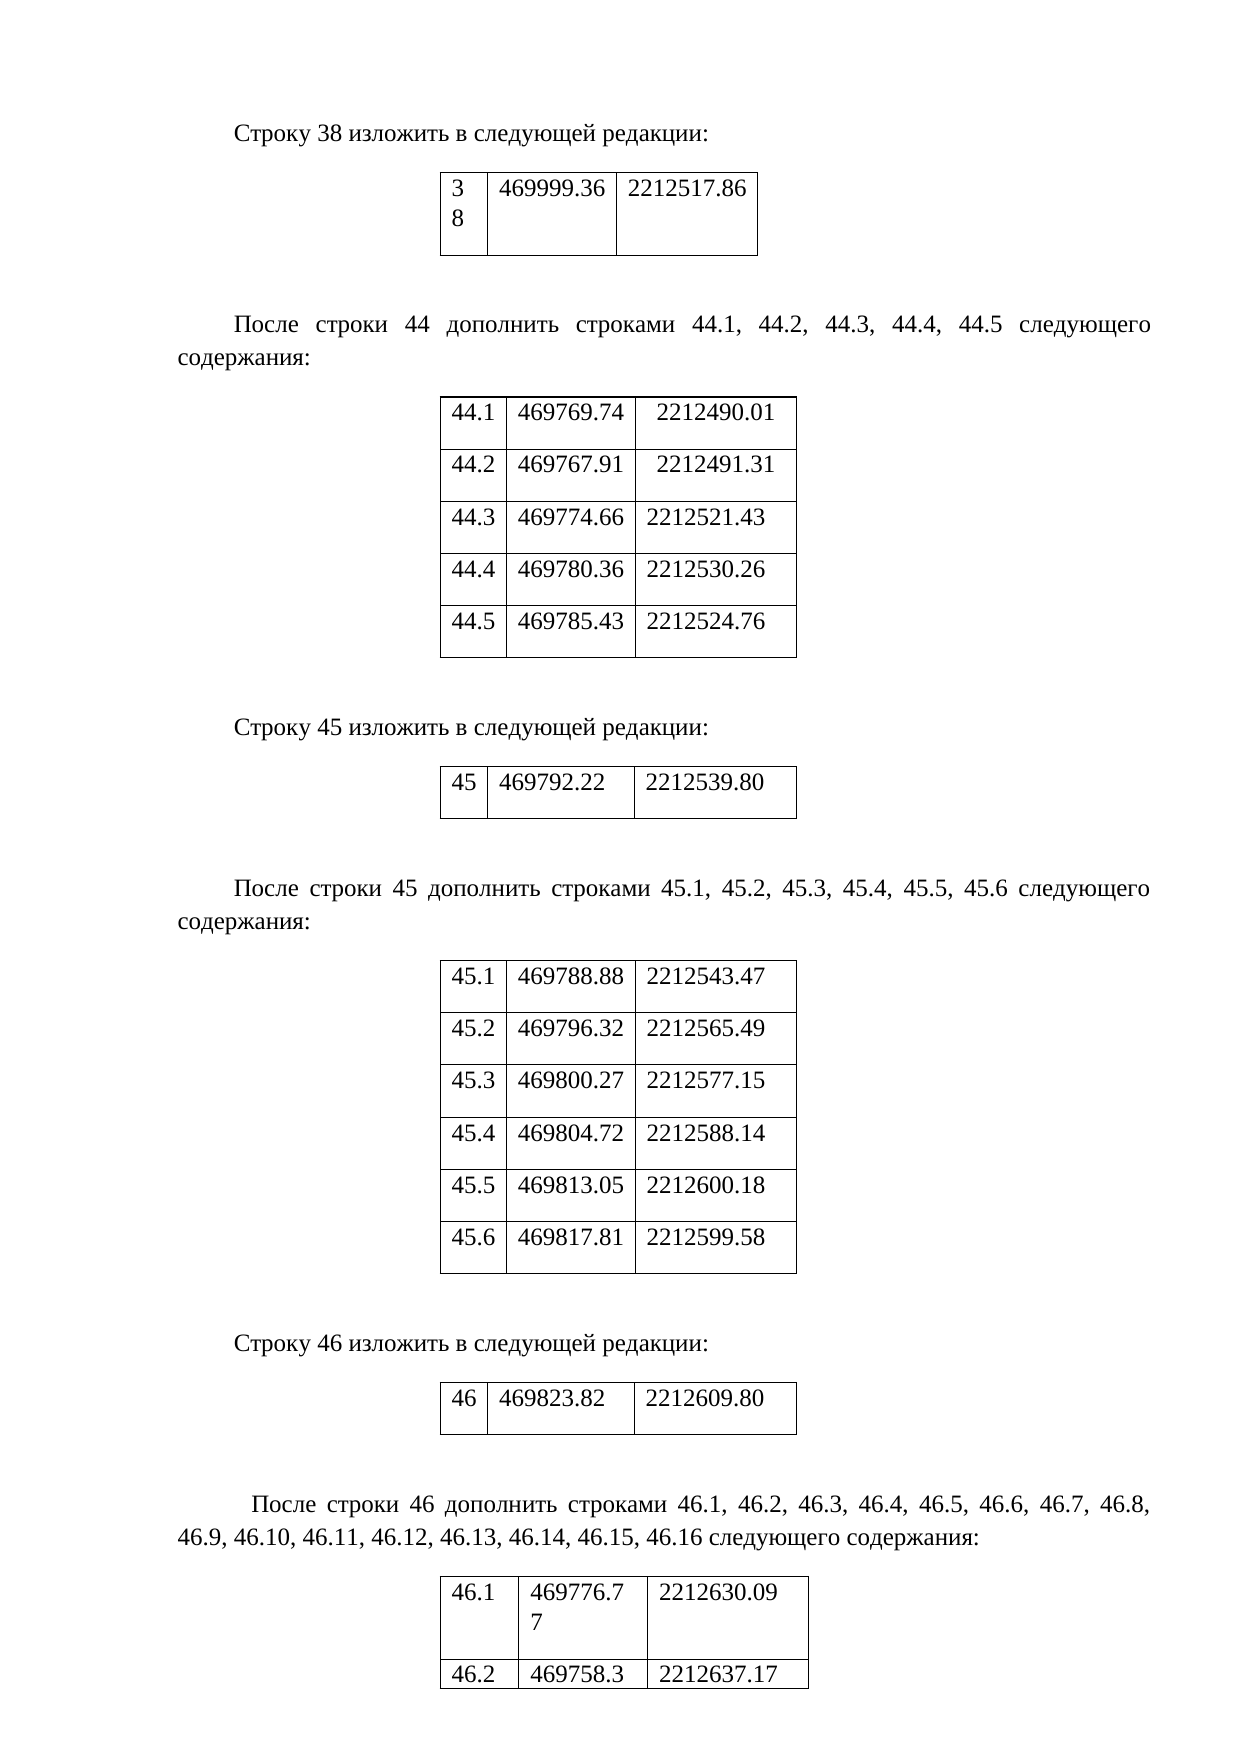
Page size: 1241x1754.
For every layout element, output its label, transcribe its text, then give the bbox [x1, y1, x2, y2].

table_cell 46.2 [441, 1660, 518, 1688]
table_cell 469804.72 [507, 1118, 635, 1169]
text Строку 45 изложить в следующей редакции: [177, 712, 1152, 741]
text После строки 44 дополнить строками 44.1, 44.2, 44.3, 44.4, 44.5 следующего содержания: [177, 309, 1152, 371]
table_cell 44.5 [441, 606, 506, 657]
text После строки 46 дополнить строками 46.1, 46.2, 46.3, 46.4, 46.5, 46.6, 46.7, 46.8, 46.9, 46.10, 46.11, 46.12, 46.13, 46.14, 46.15, 46.16 следующего содержания: [177, 1489, 1152, 1551]
table_cell 469758.33 [519, 1660, 647, 1688]
table_cell 469785.43 [507, 606, 635, 657]
table_header 2212630.09 [648, 1577, 808, 1658]
table_header 469999.36 [488, 173, 616, 254]
table_cell 2212577.15 [636, 1065, 796, 1117]
table_header 44.1 [441, 398, 506, 448]
table_cell 469774.66 [507, 502, 635, 553]
table_header 46.1 [441, 1577, 518, 1658]
table_cell 469817.81 [507, 1222, 635, 1273]
text Строку 38 изложить в следующей редакции: [177, 118, 1152, 147]
table_cell 2212524.76 [636, 606, 796, 657]
table_cell 2212521.43 [636, 502, 796, 553]
table_header 38 [441, 173, 487, 254]
table_header 469776.77 [519, 1577, 647, 1658]
text Строку 46 изложить в следующей редакции: [177, 1328, 1152, 1357]
table_header 45 [441, 767, 487, 818]
table_header 2212543.47 [636, 961, 796, 1012]
table_header 45.1 [441, 961, 506, 1012]
table_cell 2212588.14 [636, 1118, 796, 1169]
table_cell 45.4 [441, 1118, 506, 1169]
table_cell 469796.32 [507, 1013, 635, 1064]
table_cell 44.4 [441, 554, 506, 605]
table_header 469792.22 [488, 767, 634, 818]
table_cell 2212599.58 [636, 1222, 796, 1273]
table_cell 469767.91 [507, 450, 635, 501]
table_cell 2212491.31 [636, 450, 796, 501]
table_header 469823.82 [488, 1383, 634, 1434]
table_cell 2212637.17 [648, 1660, 808, 1688]
table_cell 469813.05 [507, 1170, 635, 1221]
table_cell 45.2 [441, 1013, 506, 1064]
table_cell 44.3 [441, 502, 506, 553]
table_cell 2212530.26 [636, 554, 796, 605]
table_cell 2212600.18 [636, 1170, 796, 1221]
table_header 2212609.80 [635, 1383, 796, 1434]
table_header 2212539.80 [635, 767, 796, 818]
table_cell 469800.27 [507, 1065, 635, 1117]
text После строки 45 дополнить строками 45.1, 45.2, 45.3, 45.4, 45.5, 45.6 следующего содержания: [177, 873, 1152, 935]
table_header 2212490.01 [636, 398, 796, 448]
table_cell 45.6 [441, 1222, 506, 1273]
table_cell 44.2 [441, 450, 506, 501]
table_cell 45.5 [441, 1170, 506, 1221]
table_header 2212517.86 [617, 173, 757, 254]
table_cell 45.3 [441, 1065, 506, 1117]
table_header 469788.88 [507, 961, 635, 1012]
table_header 46 [441, 1383, 487, 1434]
table_cell 2212565.49 [636, 1013, 796, 1064]
table_cell 469780.36 [507, 554, 635, 605]
table_header 469769.74 [507, 398, 635, 448]
